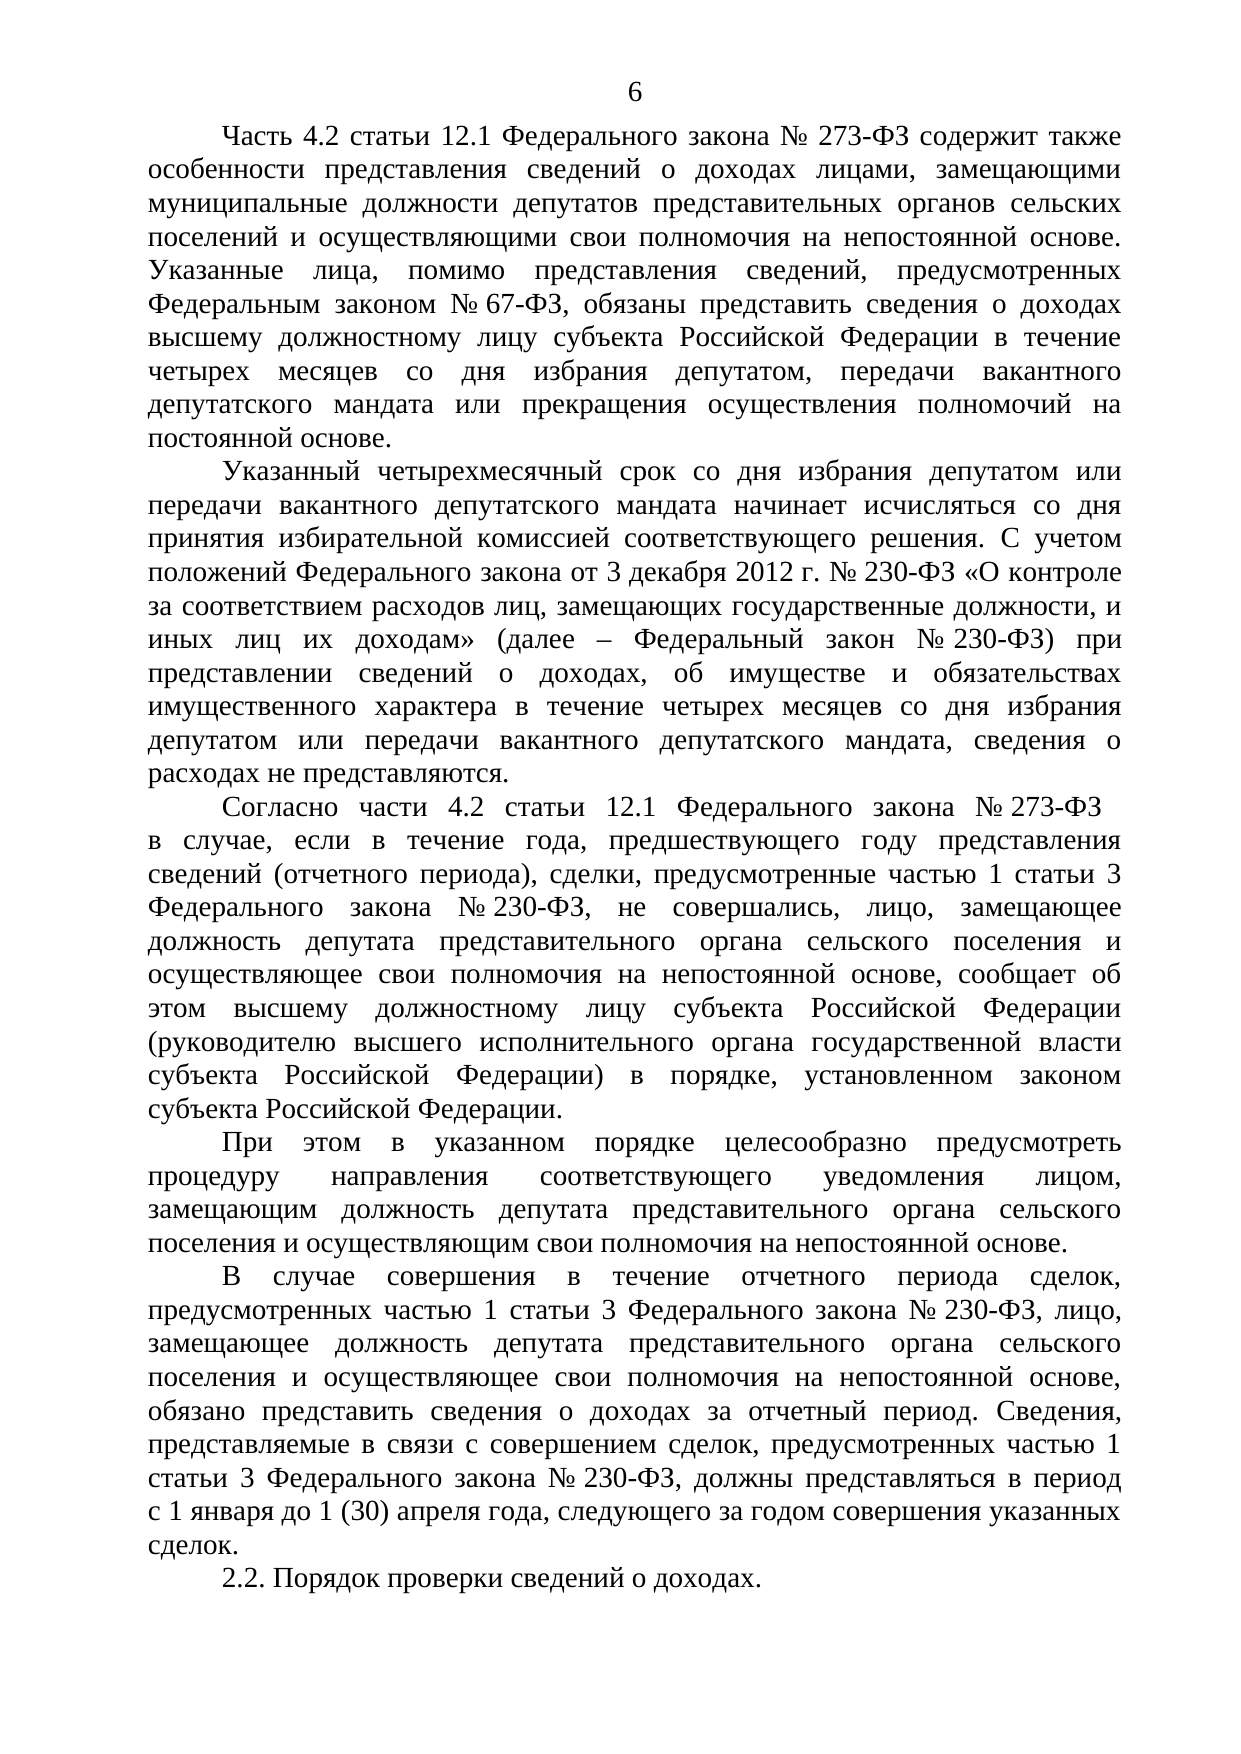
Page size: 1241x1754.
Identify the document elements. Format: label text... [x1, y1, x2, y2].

text 2.2. Порядок проверки сведений о доходах. [148, 1560, 1122, 1594]
text При этом в указанном порядке целесообразно предусмотреть процедуру направления соответствующего уведомления лицом, замещающим должность депутата представительного органа сельского поселения и осуществляющим свои полномочия на непостоянной основе. [148, 1124, 1122, 1258]
text В случае совершения в течение отчетного периода сделок, предусмотренных частью 1 статьи 3 Федерального закона № 230-ФЗ, лицо, замещающее должность депутата представительного органа сельского поселения и осуществляющее свои полномочия на непостоянной основе, обязано представить сведения о доходах за отчетный период. Сведения, представляемые в связи с совершением сделок, предусмотренных частью 1 статьи 3 Федерального закона № 230-ФЗ, должны представляться в период с 1 января до 1 (30) апреля года, следующего за годом совершения указанных сделок. [148, 1258, 1122, 1560]
text Согласно части 4.2 статьи 12.1 Федерального закона № 273-ФЗ в случае, если в течение года, предшествующего году представления сведений (отчетного периода), сделки, предусмотренные частью 1 статьи 3 Федерального закона № 230-ФЗ, не совершались, лицо, замещающее должность депутата представительного органа сельского поселения и осуществляющее свои полномочия на непостоянной основе, сообщает об этом высшему должностному лицу субъекта Российской Федерации (руководителю высшего исполнительного органа государственной власти субъекта Российской Федерации) в порядке, установленном законом субъекта Российской Федерации. [148, 789, 1122, 1124]
text Указанный четырехмесячный срок со дня избрания депутатом или передачи вакантного депутатского мандата начинает исчисляться со дня принятия избирательной комиссией соответствующего решения. С учетом положений Федерального закона от 3 декабря 2012 г. № 230-ФЗ «О контроле за соответствием расходов лиц, замещающих государственные должности, и иных лиц их доходам» (далее – Федеральный закон № 230-ФЗ) при представлении сведений о доходах, об имуществе и обязательствах имущественного характера в течение четырех месяцев со дня избрания депутатом или передачи вакантного депутатского мандата, сведения о расходах не представляются. [148, 453, 1122, 789]
text Часть 4.2 статьи 12.1 Федерального закона № 273-ФЗ содержит также особенности представления сведений о доходах лицами, замещающими муниципальные должности депутатов представительных органов сельских поселений и осуществляющими свои полномочия на непостоянной основе. Указанные лица, помимо представления сведений, предусмотренных Федеральным законом № 67-ФЗ, обязаны представить сведения о доходах высшему должностному лицу субъекта Российской Федерации в течение четырех месяцев со дня избрания депутатом, передачи вакантного депутатского мандата или прекращения осуществления полномочий на постоянной основе. [148, 118, 1122, 453]
